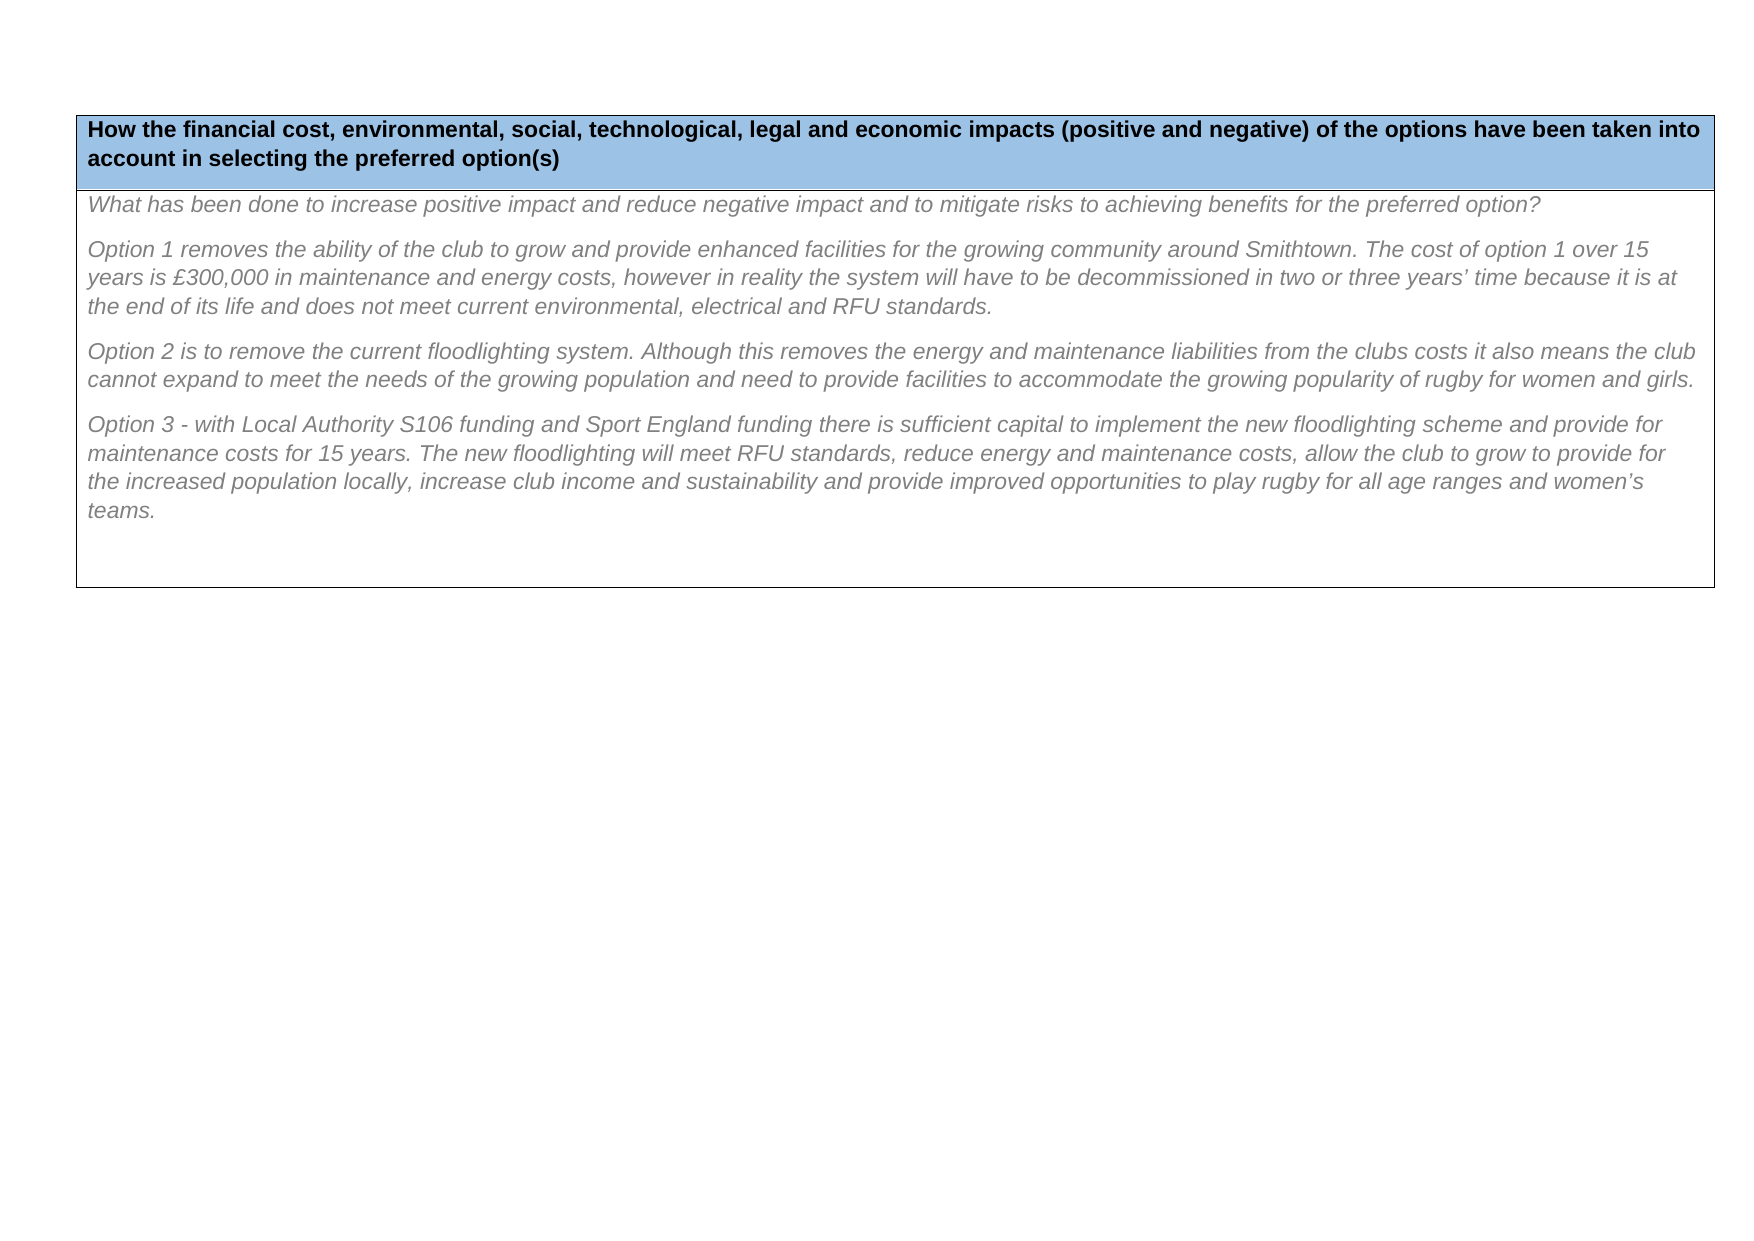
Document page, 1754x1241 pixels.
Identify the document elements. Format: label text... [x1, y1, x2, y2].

table_cell What has been done to increase positive impact and reduce negative impact and to mitigate risks to achieving benefits for the preferred option? Option 1 removes the ability of the club to grow and provide enhanced facilities for the growing community around Smithtown. The cost of option 1 over 15 years is £300,000 in maintenance and energy costs, however in reality the system will have to be decommissioned in two or three years’ time because it is at the end of its life and does not meet current environmental, electrical and RFU standards. Option 2 is to remove the current floodlighting system. Although this removes the energy and maintenance liabilities from the clubs costs it also means the club cannot expand to meet the needs of the growing population and need to provide facilities to accommodate the growing popularity of rugby for women and girls. Option 3 - with Local Authority S106 funding and Sport England funding there is sufficient capital to implement the new floodlighting scheme and provide for maintenance costs for 15 years. The new floodlighting will meet RFU standards, reduce energy and maintenance costs, allow the club to grow to provide for the increased population locally, increase club income and sustainability and provide improved opportunities to play rugby for all age ranges and women’s teams. [77, 191, 1714, 587]
table_header How the financial cost, environmental, social, technological, legal and economic impacts (positive and negative) of the options have been taken into account in selecting the preferred option(s) [77, 116, 1714, 189]
